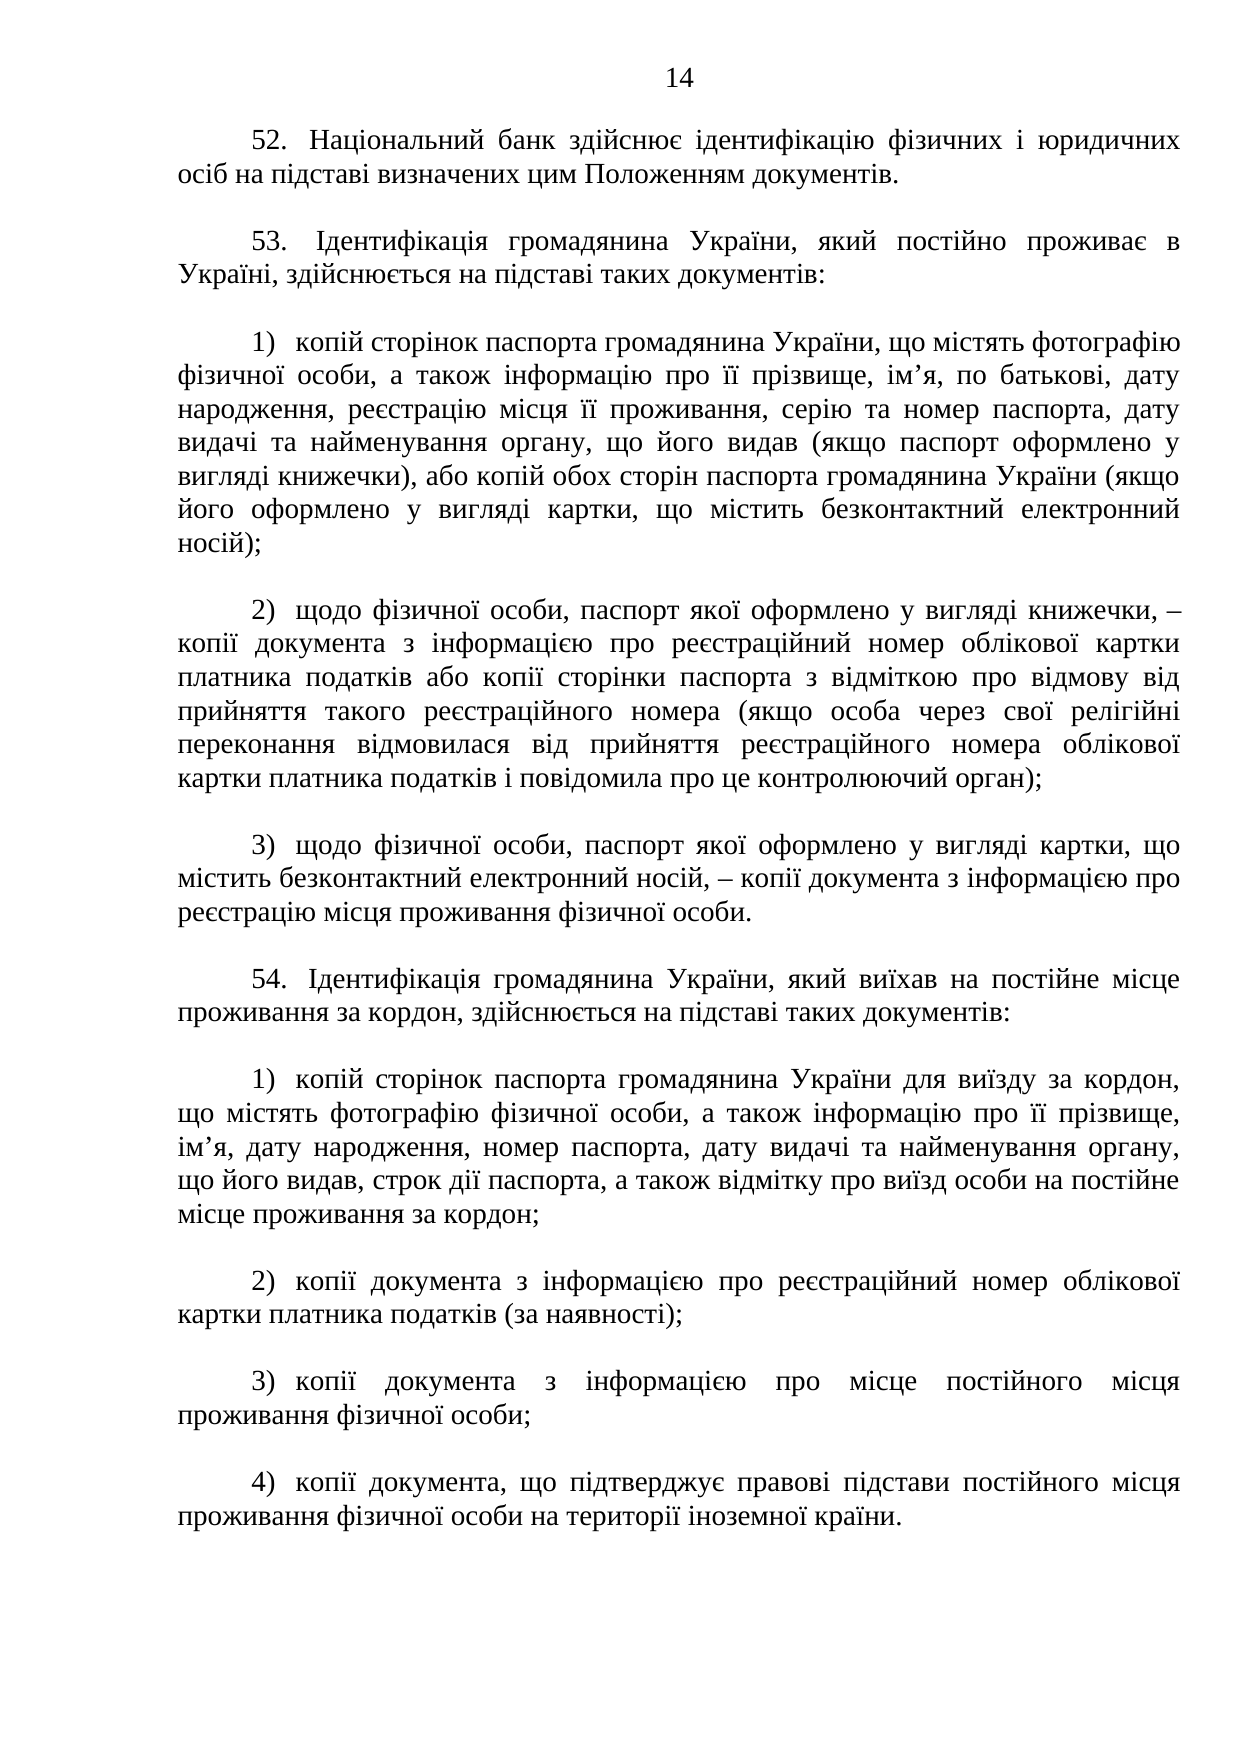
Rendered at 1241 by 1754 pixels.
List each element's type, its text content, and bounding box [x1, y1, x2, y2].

list Ідентифікація громадянина України, який виїхав на постійне місце проживання за кордон, здійснюється на підставі таких документів: [177, 961, 1181, 1028]
list Національний банк здійснює ідентифікацію фізичних і юридичних осіб на підставі визначених цим Положенням документів. [177, 122, 1181, 189]
list копії документа з інформацією про реєстраційний номер облікової картки платника податків (за наявності); [177, 1263, 1181, 1330]
list копії документа з інформацією про місце постійного місця проживання фізичної особи; [177, 1363, 1181, 1431]
list Ідентифікація громадянина України, який постійно проживає в Україні, здійснюється на підставі таких документів: [177, 223, 1181, 290]
list щодо фізичної особи, паспорт якої оформлено у вигляді картки, що містить безконтактний електронний носій, – копії документа з інформацією про реєстрацію місця проживання фізичної особи. [177, 827, 1181, 927]
list копій сторінок паспорта громадянина України, що містять фотографію фізичної особи, а також інформацію про її прізвище, ім’я, по батькові, дату народження, реєстрацію місця її проживання, серію та номер паспорта, дату видачі та найменування органу, що його видав (якщо паспорт оформлено у вигляді книжечки), або копій обох сторін паспорта громадянина України (якщо його оформлено у вигляді картки, що містить безконтактний електронний носій); [177, 324, 1181, 558]
list щодо фізичної особи, паспорт якої оформлено у вигляді книжечки, – копії документа з інформацією про реєстраційний номер облікової картки платника податків або копії сторінки паспорта з відміткою про відмову від прийняття такого реєстраційного номера (якщо особа через свої релігійні переконання відмовилася від прийняття реєстраційного номера облікової картки платника податків і повідомила про це контролюючий орган); [177, 592, 1181, 793]
list копії документа, що підтверджує правові підстави постійного місця проживання фізичної особи на території іноземної країни. [177, 1464, 1181, 1531]
list копій сторінок паспорта громадянина України для виїзду за кордон, що містять фотографію фізичної особи, а також інформацію про її прізвище, ім’я, дату народження, номер паспорта, дату видачі та найменування органу, що його видав, строк дії паспорта, а також відмітку про виїзд особи на постійне місце проживання за кордон; [177, 1062, 1181, 1229]
